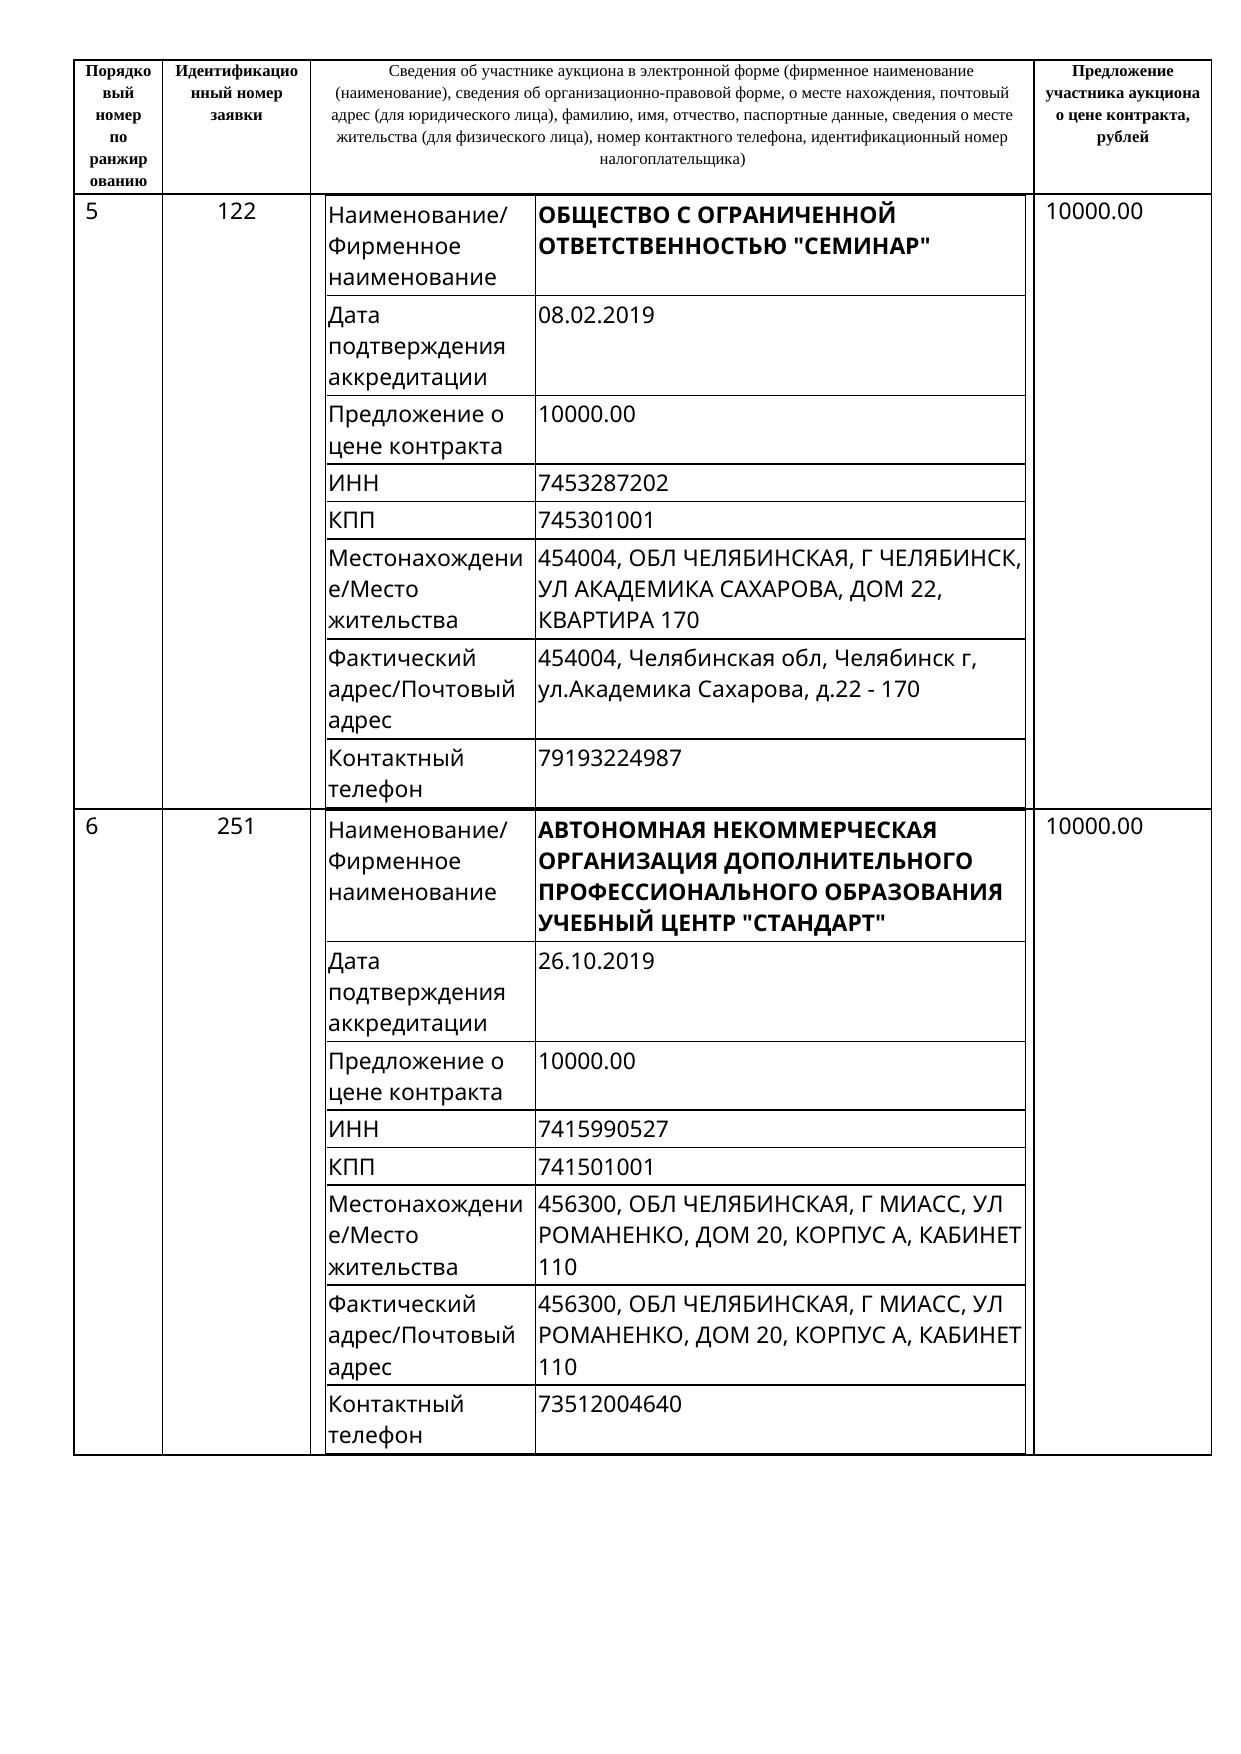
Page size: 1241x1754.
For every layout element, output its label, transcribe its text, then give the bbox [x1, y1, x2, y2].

table_cell [326, 396, 535, 463]
table_cell [326, 1148, 535, 1184]
table_cell [326, 502, 535, 538]
table_cell [536, 1042, 1025, 1109]
table_cell 251 [163, 810, 310, 1454]
table_cell [536, 502, 1025, 538]
table_cell [1026, 195, 1033, 808]
table_cell [326, 539, 535, 638]
table_cell [326, 196, 535, 295]
table_header Идентификационный номер заявки [163, 61, 310, 193]
table_cell [326, 811, 535, 941]
table_cell [326, 942, 535, 1041]
table_cell 6 [75, 810, 162, 1454]
table_cell [326, 1042, 535, 1109]
table_cell [326, 1385, 535, 1453]
table_cell [536, 396, 1025, 463]
table_cell [326, 1185, 535, 1284]
table_cell [326, 1285, 535, 1384]
table_cell 5 [75, 195, 162, 808]
table_cell [326, 1110, 535, 1147]
table_cell [536, 196, 1025, 295]
table_cell [536, 1111, 1025, 1147]
table_cell [311, 810, 325, 1454]
table_cell [1026, 810, 1033, 1454]
table_cell [536, 296, 1025, 395]
table_cell [536, 942, 1025, 1041]
table_cell [536, 740, 1025, 807]
table_cell [326, 639, 535, 738]
table_cell [536, 1186, 1025, 1284]
table_cell [536, 1386, 1025, 1453]
table_cell 122 [163, 195, 310, 808]
table_cell [326, 464, 535, 501]
table_cell [311, 195, 325, 808]
table_cell [536, 640, 1025, 738]
table_cell [536, 1286, 1025, 1384]
table_header Порядковый номер по ранжированию [75, 61, 162, 193]
table_cell [536, 811, 1025, 941]
table_cell [326, 739, 535, 807]
table_header Предложение участника аукциона о цене контракта, рублей [1035, 61, 1211, 193]
table_cell 10000.00 [1035, 195, 1211, 808]
table_cell 10000.00 [1035, 810, 1211, 1454]
table_header Сведения об участнике аукциона в электронной форме (фирменное наименование (наименование), сведения об организационно-правовой форме, о месте нахождения, почтовый адрес (для юридического лица), фамилию, имя, отчество, паспортные данные, сведения о месте жительства (для физического лица), номер контактного телефона, идентификационный номер налогоплательщика) [311, 61, 1033, 193]
table_cell [536, 540, 1025, 638]
table_cell [536, 1148, 1025, 1184]
table_cell [326, 296, 535, 395]
table_cell [536, 465, 1025, 501]
